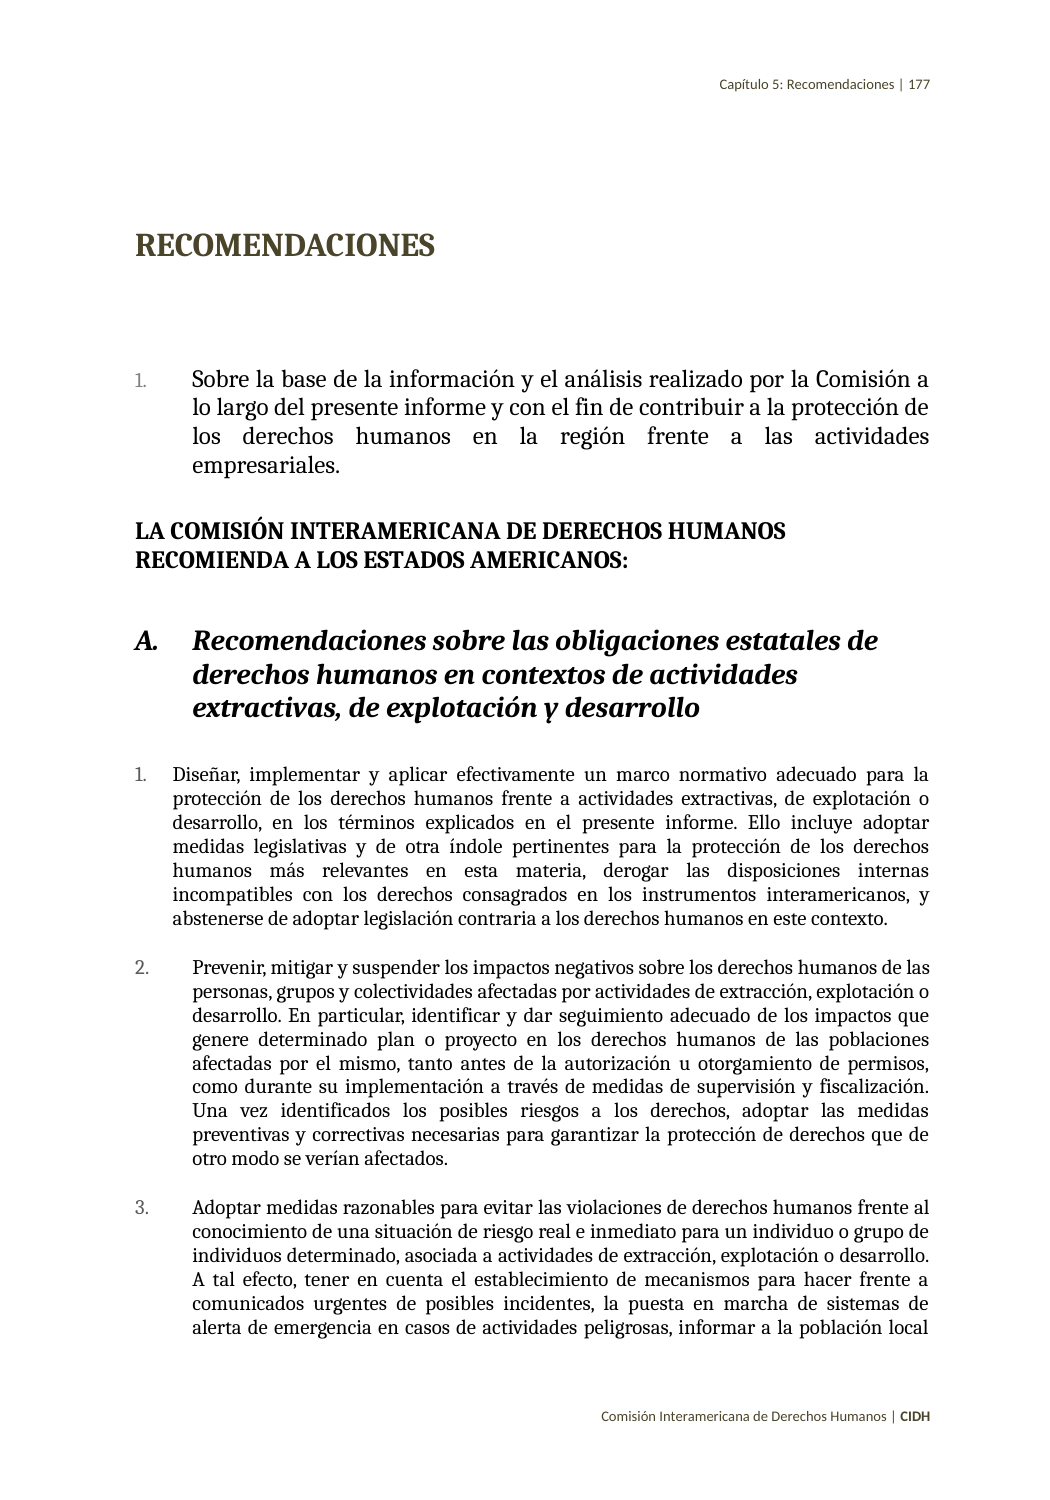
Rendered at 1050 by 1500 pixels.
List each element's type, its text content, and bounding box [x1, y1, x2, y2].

text Prevenir, mitigar y suspender los impactos negativos sobre los derechos humanos de las personas, grupos y colectividades afectadas por actividades de extracción, explotación o desarrollo. En particular, identificar y dar seguimiento adecuado de los impactos que genere determinado plan o proyecto en los derechos humanos de las poblaciones afectadas por el mismo, tanto antes de la autorización u otorgamiento de permisos, como durante su implementación a través de medidas de supervisión y fiscalización. Una vez identificados los posibles riesgos a los derechos, adoptar las medidas preventivas y correctivas necesarias para garantizar la protección de derechos que de otro modo se verían afectados. [135, 955, 930, 1171]
list LA COMISIÓN INTERAMERICANA DE DERECHOS HUMANOS RECOMIENDA A LOS ESTADOS AMERICANOS: [135, 517, 929, 574]
subtitle RECOMENDACIONES [97, 226, 930, 264]
subtitle Recomendaciones sobre las obligaciones estatales de derechos humanos en contextos de actividades extractivas, de explotación y desarrollo [135, 624, 930, 725]
list Sobre la base de la información y el análisis realizado por la Comisión a lo largo del presente informe y con el fin de contribuir a la protección de los derechos humanos en la región frente a las actividades empresariales. [135, 364, 930, 479]
list Diseñar, implementar y aplicar efectivamente un marco normativo adecuado para la protección de los derechos humanos frente a actividades extractivas, de explotación o desarrollo, en los términos explicados en el presente informe. Ello incluye adoptar medidas legislativas y de otra índole pertinentes para la protección de los derechos humanos más relevantes en esta materia, derogar las disposiciones internas incompatibles con los derechos consagrados en los instrumentos interamericanos, y abstenerse de adoptar legislación contraria a los derechos humanos en este contexto. [135, 763, 930, 930]
